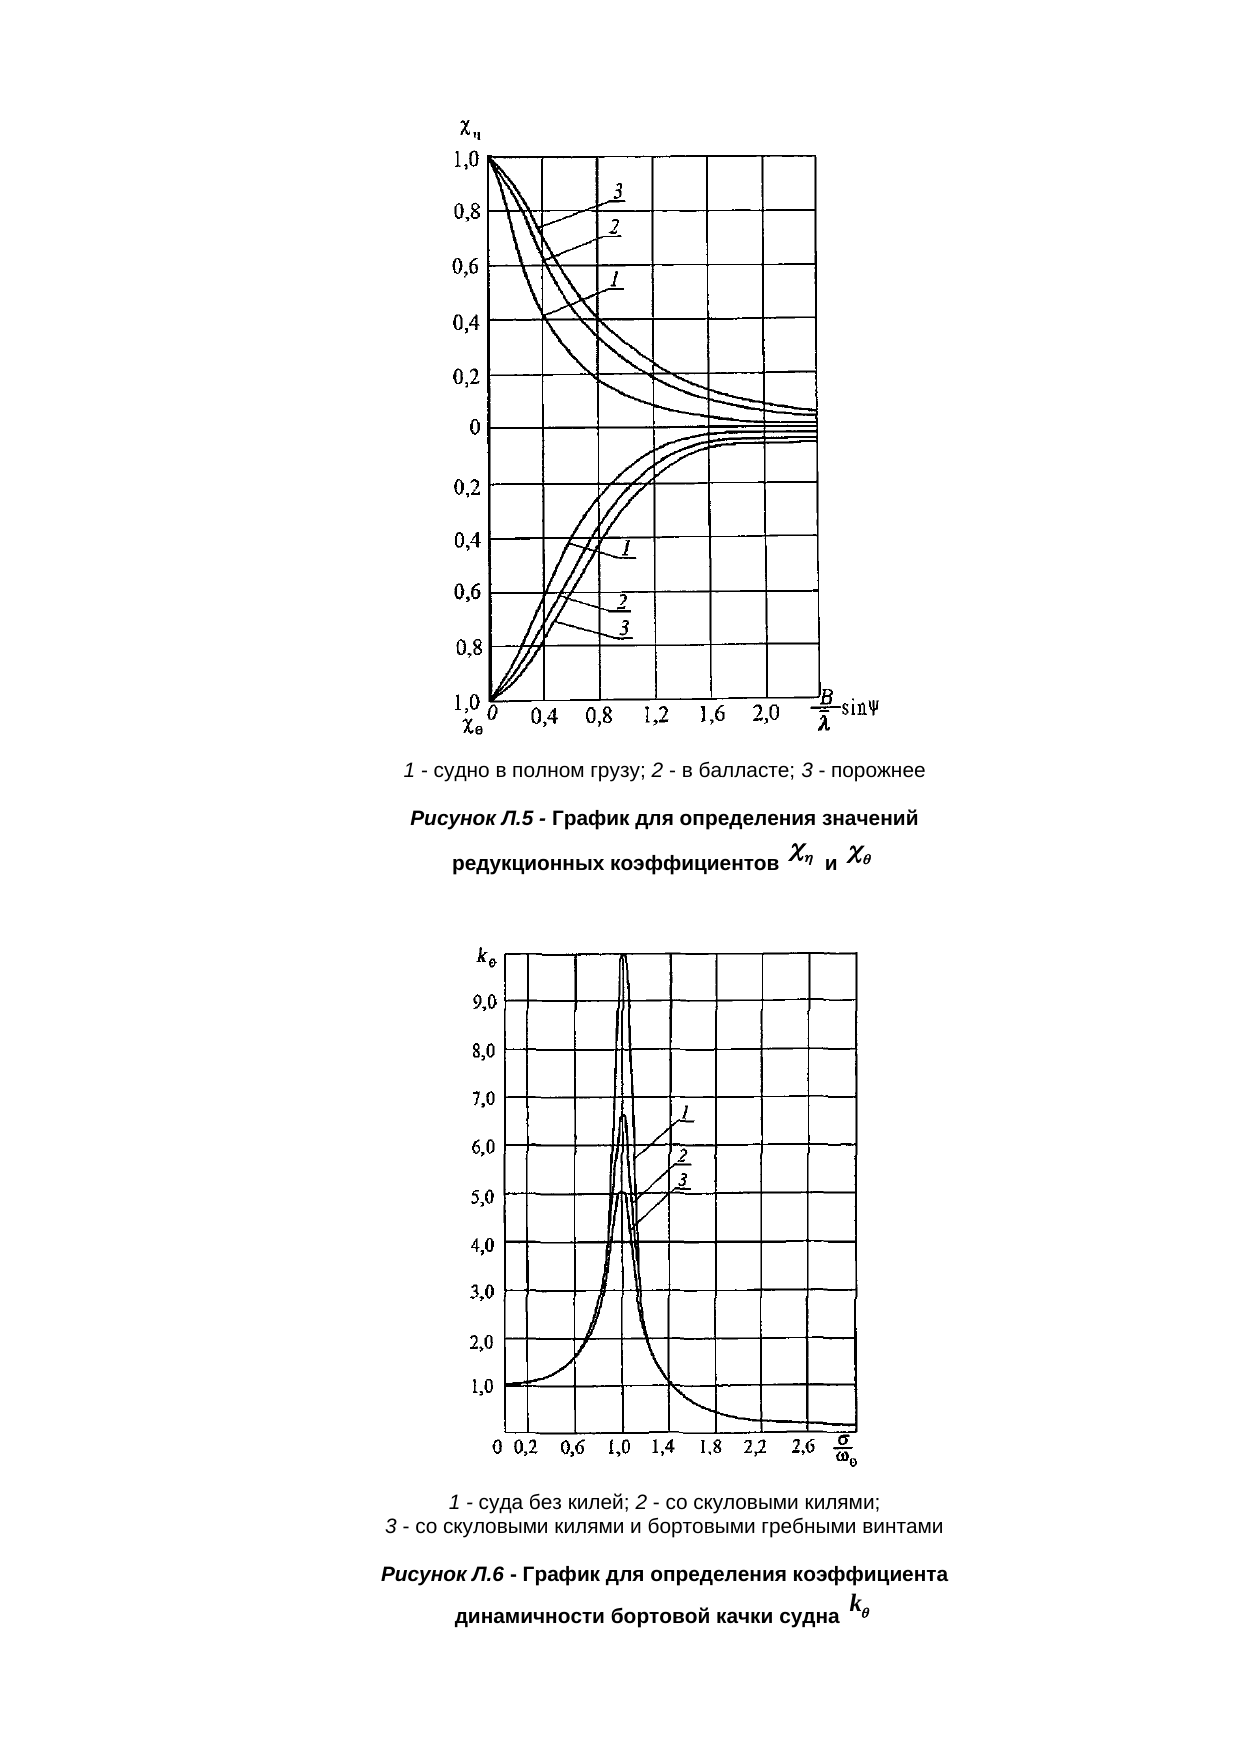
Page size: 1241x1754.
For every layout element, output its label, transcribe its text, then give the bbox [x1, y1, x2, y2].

text 1 - суда без килей; 2 - со скуловыми килями; [177, 1490, 1152, 1514]
text Рисунок Л.5 - График для определения значений [177, 806, 1152, 830]
text 3 - со скуловыми килями и бортовыми гребными винтами [177, 1514, 1152, 1538]
picture [450, 118, 879, 735]
text 1 - судно в полном грузу; 2 - в балласте; 3 - порожнее [177, 758, 1152, 782]
picture [469, 946, 860, 1467]
text динамичности бортовой качки судна [177, 1586, 1152, 1628]
text Рисунок Л.6 - График для определения коэффициента [177, 1562, 1152, 1586]
text редукционных коэффициентов и [177, 830, 1152, 874]
